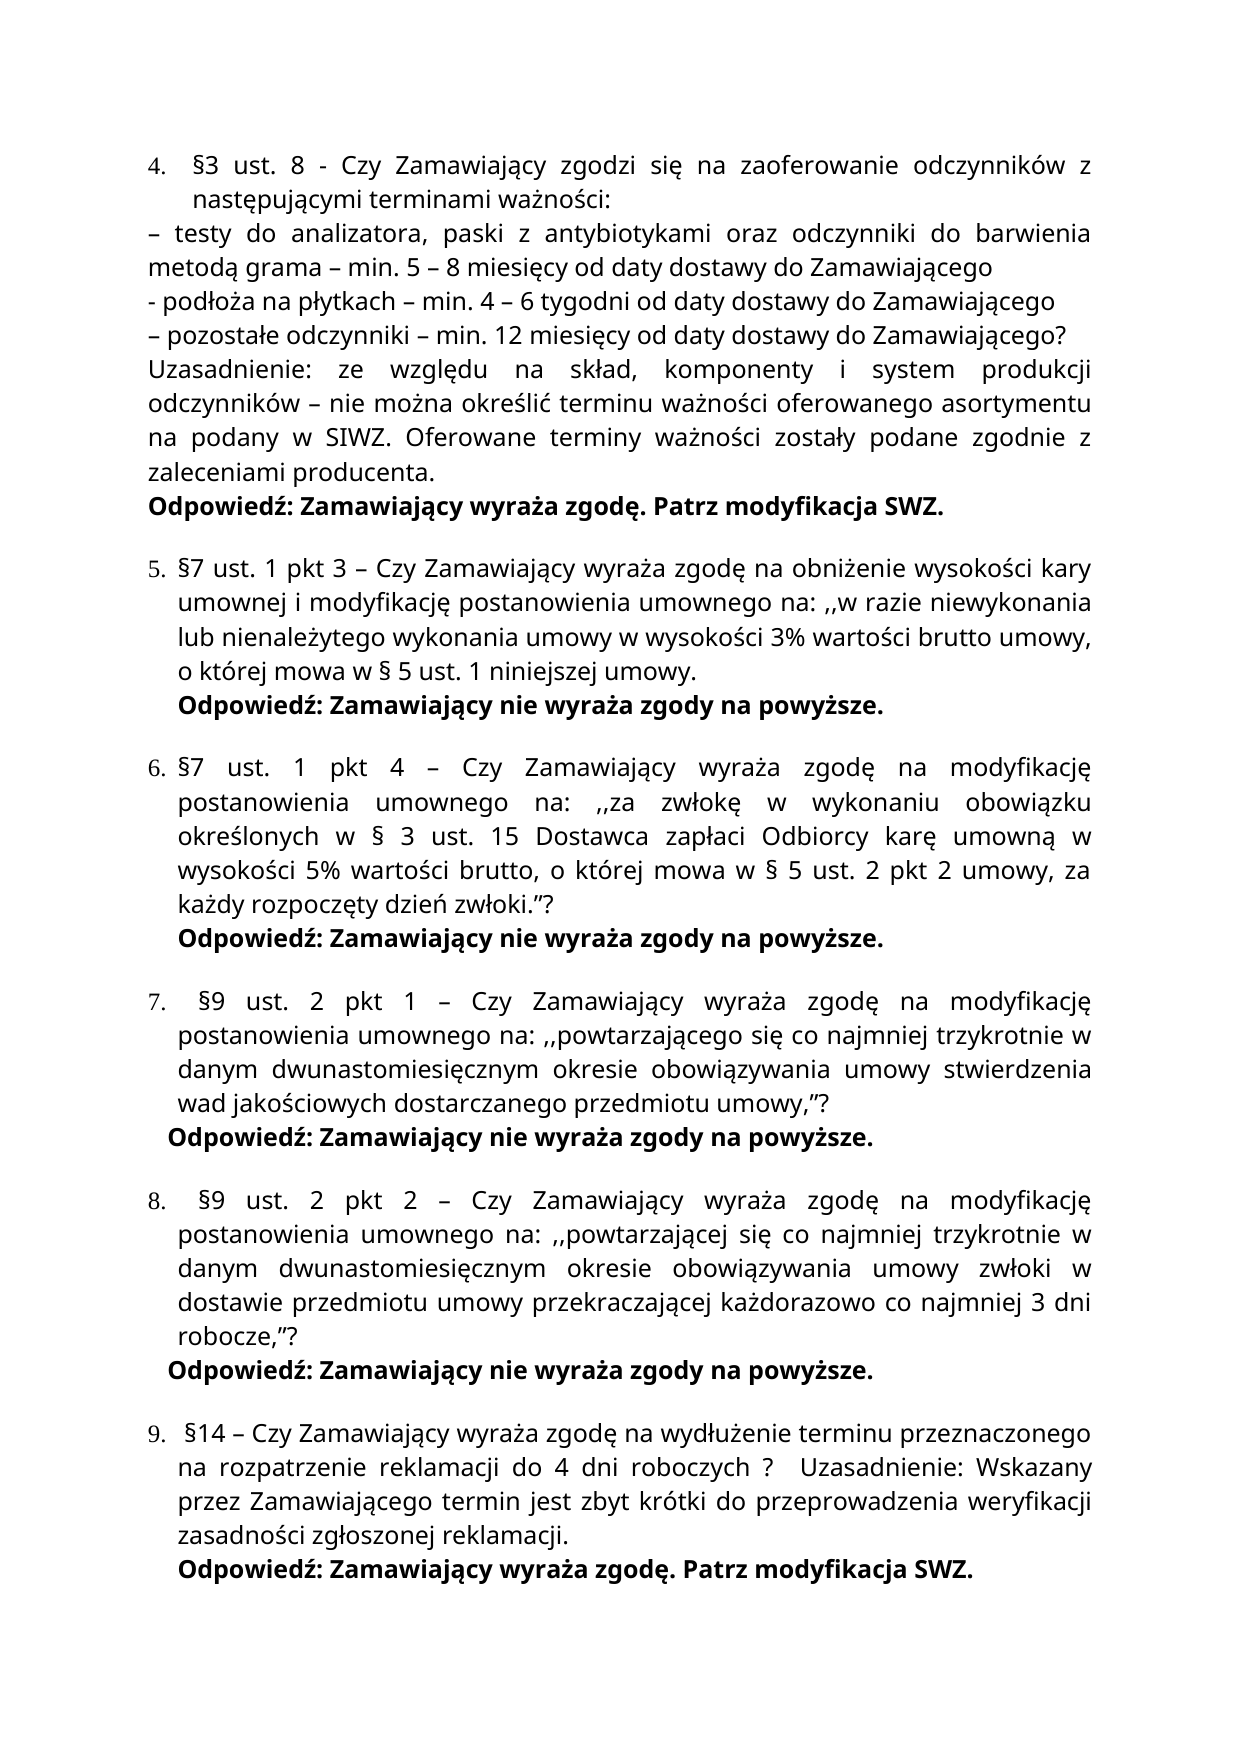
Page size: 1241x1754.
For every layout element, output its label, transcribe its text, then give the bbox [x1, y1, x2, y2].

text Odpowiedź: Zamawiający nie wyraża zgody na powyższe. [177, 687, 1093, 721]
text Odpowiedź: Zamawiający wyraża zgodę. Patrz modyfikacja SWZ. [148, 488, 1093, 522]
list §9 ust. 2 pkt 2 – Czy Zamawiający wyraża zgodę na modyfikację postanowienia umownego na: ,,powtarzającej się co najmniej trzykrotnie w danym dwunastomiesięcznym okresie obowiązywania umowy zwłoki w dostawie przedmiotu umowy przekraczającej każdorazowo co najmniej 3 dni robocze,”? [148, 1182, 1093, 1353]
list §7 ust. 1 pkt 3 – Czy Zamawiający wyraża zgodę na obniżenie wysokości kary umownej i modyfikację postanowienia umownego na: ,,w razie niewykonania lub nienależytego wykonania umowy w wysokości 3% wartości brutto umowy, o której mowa w § 5 ust. 1 niniejszej umowy. [148, 551, 1093, 687]
list §3 ust. 8 - Czy Zamawiający zgodzi się na zaoferowanie odczynników z następującymi terminami ważności: [148, 148, 1093, 216]
list §7 ust. 1 pkt 4 – Czy Zamawiający wyraża zgodę na modyfikację postanowienia umownego na: ,,za zwłokę w wykonaniu obowiązku określonych w § 3 ust. 15 Dostawca zapłaci Odbiorcy karę umowną w wysokości 5% wartości brutto, o której mowa w § 5 ust. 2 pkt 2 umowy, za każdy rozpoczęty dzień zwłoki.”? [148, 750, 1093, 920]
text Odpowiedź: Zamawiający nie wyraża zgody na powyższe. [177, 920, 1093, 954]
text Odpowiedź: Zamawiający nie wyraża zgody na powyższe. [148, 1119, 1093, 1153]
text Uzasadnienie: ze względu na skład, komponenty i system produkcji odczynników – nie można określić terminu ważności oferowanego asortymentu na podany w SIWZ. Oferowane terminy ważności zostały podane zgodnie z zaleceniami producenta. [148, 352, 1093, 488]
text Odpowiedź: Zamawiający wyraża zgodę. Patrz modyfikacja SWZ. [177, 1552, 1093, 1586]
text - podłoża na płytkach – min. 4 – 6 tygodni od daty dostawy do Zamawiającego [148, 284, 1093, 318]
list §9 ust. 2 pkt 1 – Czy Zamawiający wyraża zgodę na modyfikację postanowienia umownego na: ,,powtarzającego się co najmniej trzykrotnie w danym dwunastomiesięcznym okresie obowiązywania umowy stwierdzenia wad jakościowych dostarczanego przedmiotu umowy,”? [148, 983, 1093, 1119]
text Odpowiedź: Zamawiający nie wyraża zgody na powyższe. [148, 1353, 1093, 1387]
text – pozostałe odczynniki – min. 12 miesięcy od daty dostawy do Zamawiającego? [148, 318, 1093, 352]
text – testy do analizatora, paski z antybiotykami oraz odczynniki do barwienia metodą grama – min. 5 – 8 miesięcy od daty dostawy do Zamawiającego [148, 216, 1093, 284]
list §14 – Czy Zamawiający wyraża zgodę na wydłużenie terminu przeznaczonego na rozpatrzenie reklamacji do 4 dni roboczych ? Uzasadnienie: Wskazany przez Zamawiającego termin jest zbyt krótki do przeprowadzenia weryfikacji zasadności zgłoszonej reklamacji. [148, 1415, 1093, 1552]
